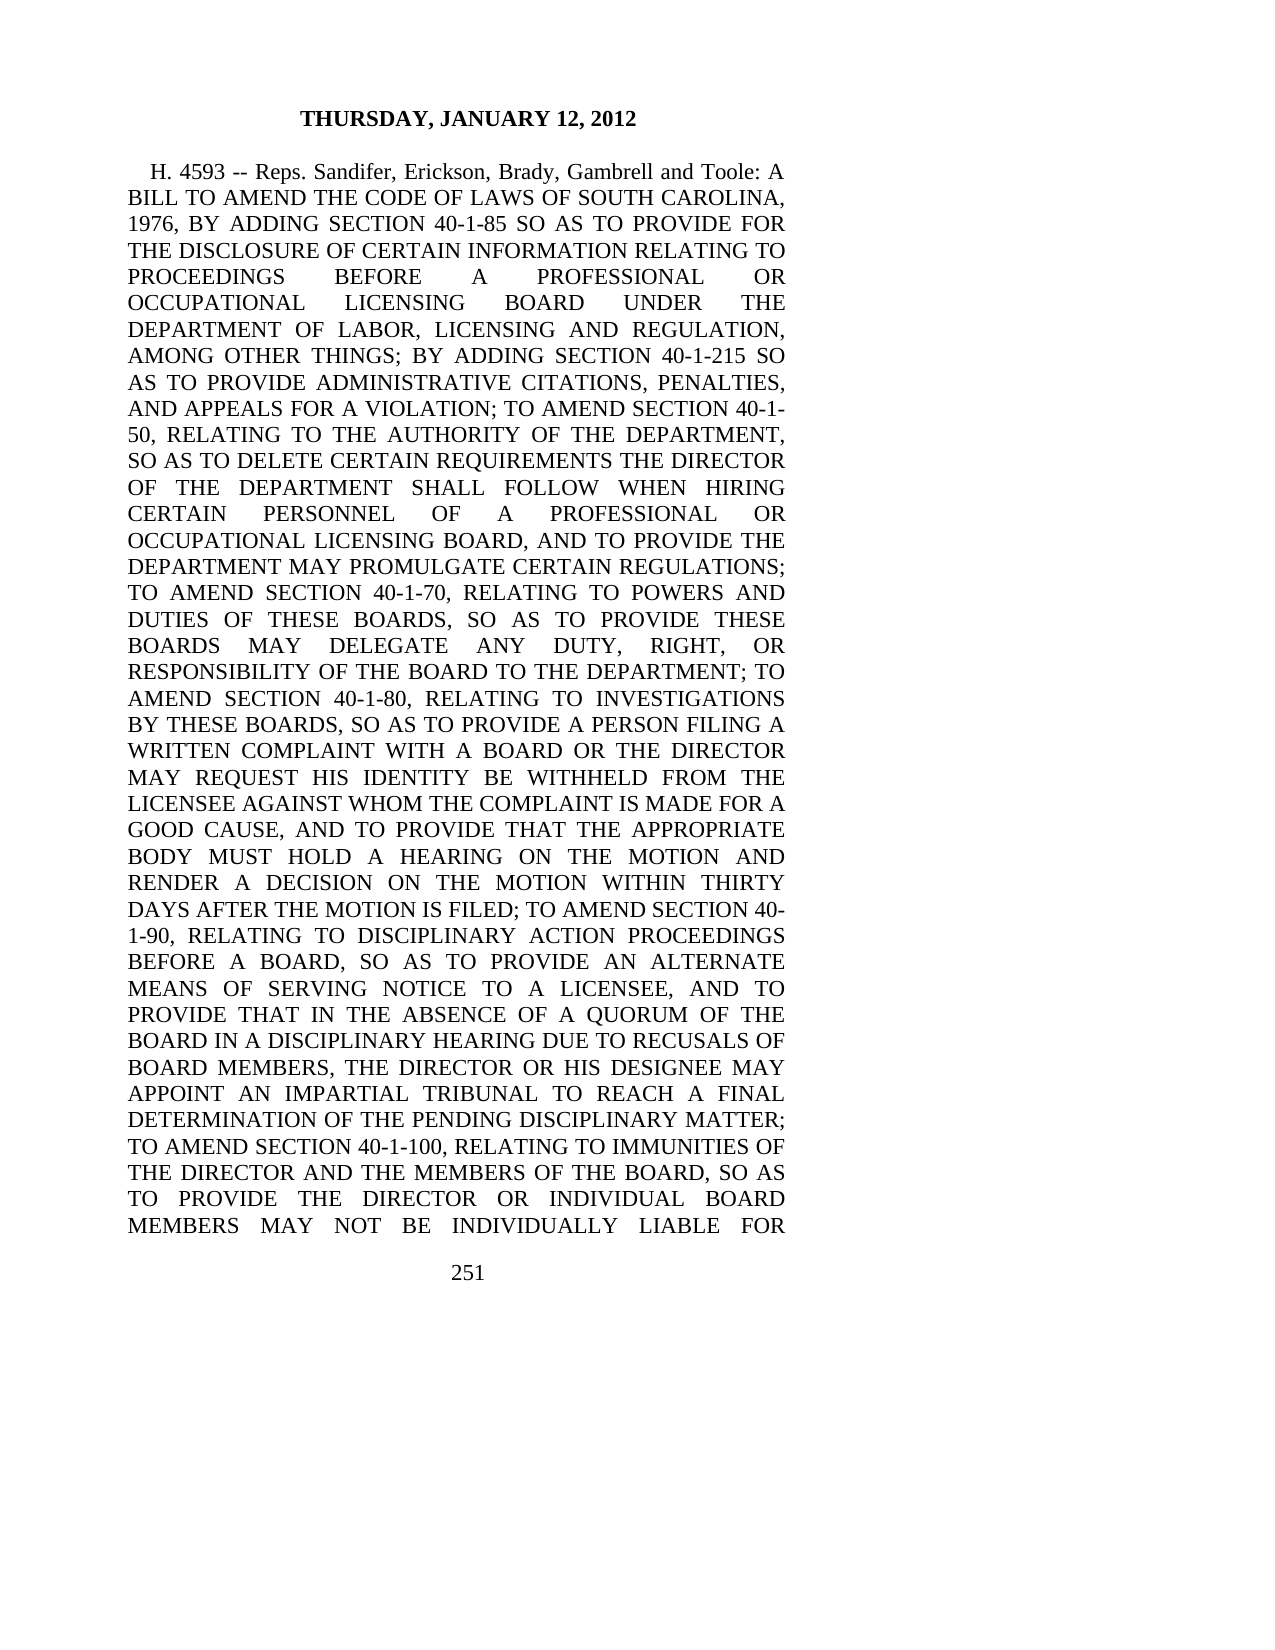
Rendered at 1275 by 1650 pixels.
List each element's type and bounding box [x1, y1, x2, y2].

text [127, 158, 786, 1238]
